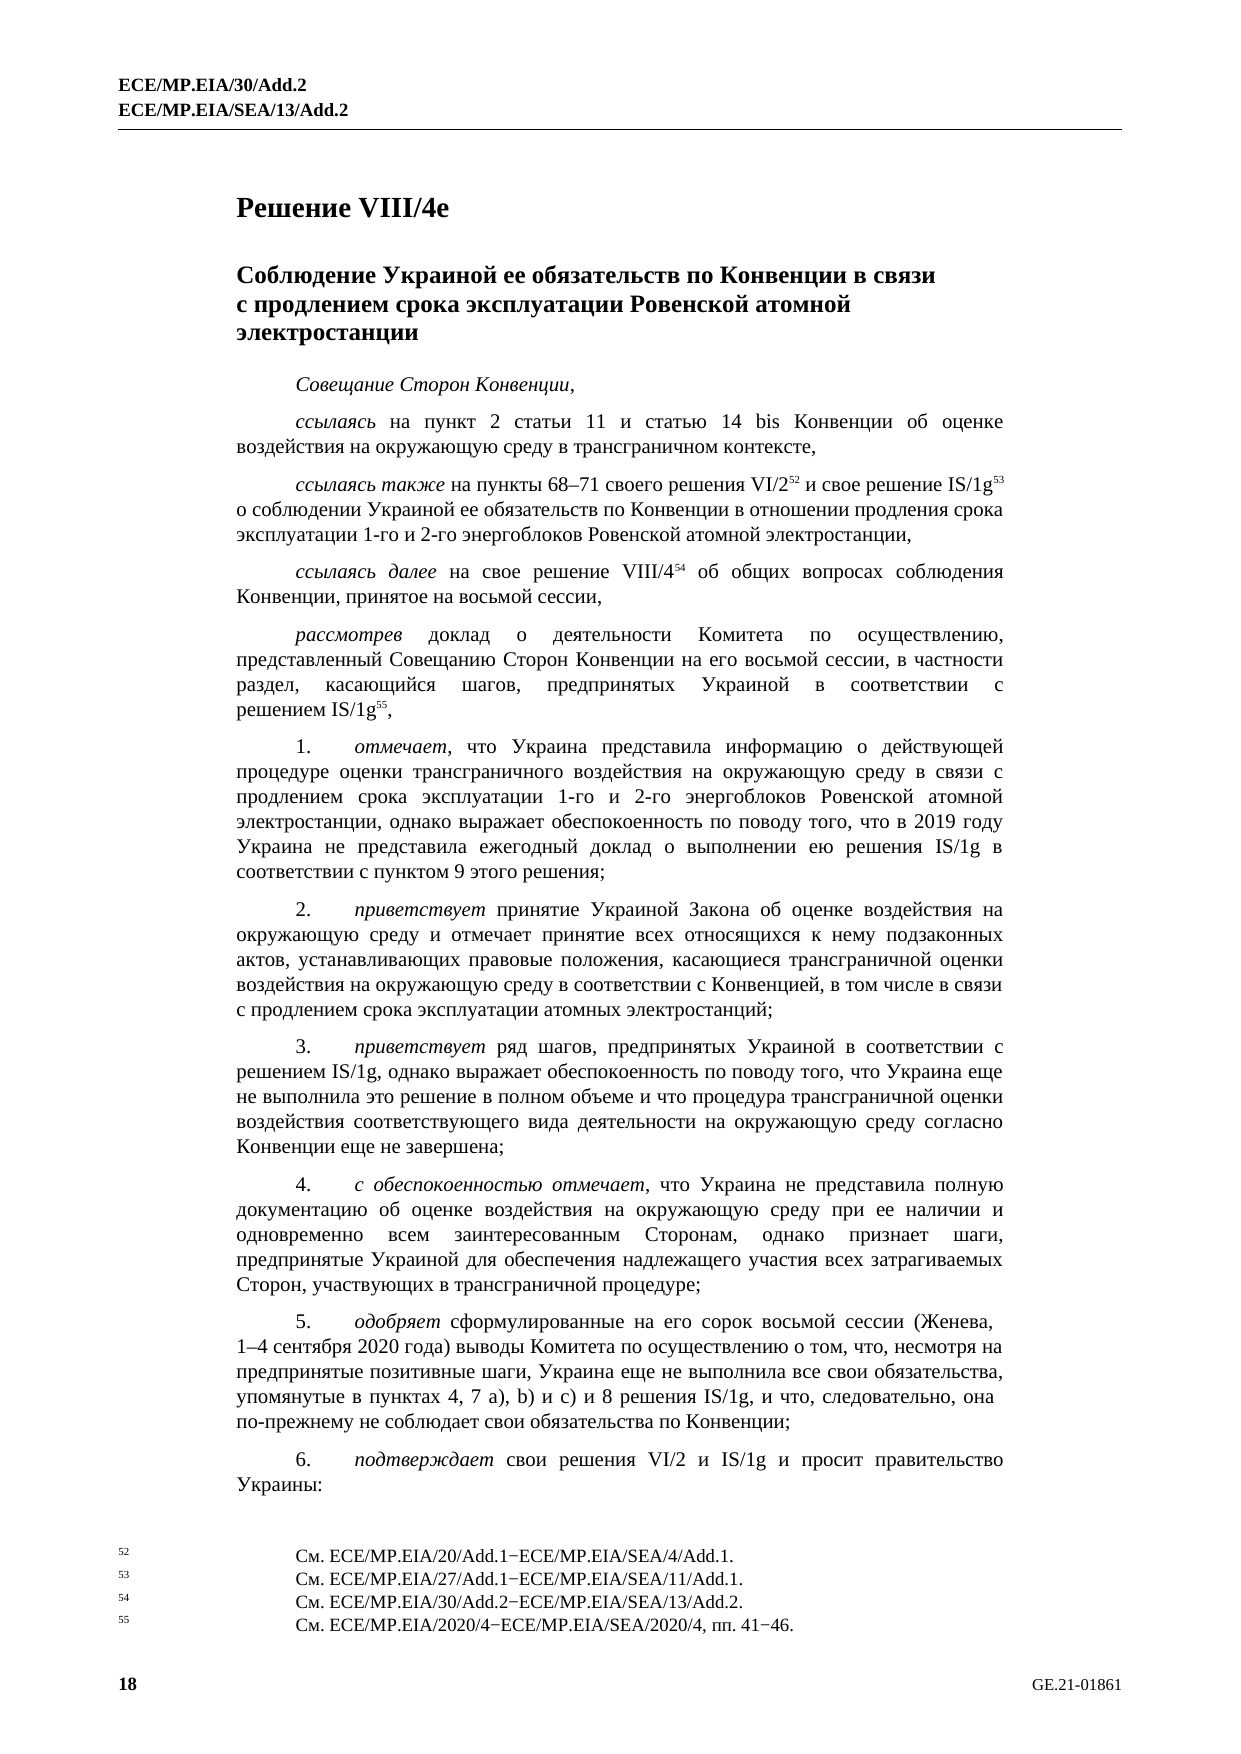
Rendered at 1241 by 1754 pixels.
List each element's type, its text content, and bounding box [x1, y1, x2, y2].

text ссылаясь также на пункты 68–71 своего решения VI/2 и свое решение IS/1g о соблюдении Украиной ее обязательств по Конвенции в отношении продления срока эксплуатации 1-го и 2-го энергоблоков Ровенской атомной электростанции, [236, 471, 1004, 546]
text Соблюдение Украиной ее обязательств по Конвенции в связи с продлением срока эксплуатации Ровенской атомной электростанции [118, 261, 1004, 346]
text 4. с обеспокоенностью отмечает, что Украина не представила полную документацию об оценке воздействия на окружающую среду при ее наличии и одновременно всем заинтересованным Сторонам, однако признает шаги, предпринятые Украиной для обеспечения надлежащего участия всех затрагиваемых Сторон, участвующих в трансграничной процедуре; [236, 1171, 1004, 1296]
text 5. одобряет сформулированные на его сорок восьмой сессии (Женева, 1–4 сентября 2020 года) выводы Комитета по осуществлению о том, что, несмотря на предпринятые позитивные шаги, Украина еще не выполнила все свои обязательства, упомянутые в пунктах 4, 7 а), b) и с) и 8 решения IS/1g, и что, следовательно, она по-прежнему не соблюдает свои обязательства по Конвенции; [236, 1308, 1004, 1433]
text рассмотрев доклад о деятельности Комитета по осуществлению, представленный Совещанию Сторон Конвенции на его восьмой сессии, в частности раздел, касающийся шагов, предпринятых Украиной в соответствии с решением IS/1g, [236, 621, 1004, 721]
text 1. отмечает, что Украина представила информацию о действующей процедуре оценки трансграничного воздействия на окружающую среду в связи с продлением срока эксплуатации 1-го и 2-го энергоблоков Ровенской атомной электростанции, однако выражает обеспокоенность по поводу того, что в 2019 году Украина не представила ежегодный доклад о выполнении ею решения IS/1g в соответствии с пунктом 9 этого решения; [236, 733, 1004, 883]
text ссылаясь на пункт 2 статьи 11 и статью 14 bis Конвенции об оценке воздействия на окружающую среду в трансграничном контексте, [236, 408, 1004, 458]
text 3. приветствует ряд шагов, предпринятых Украиной в соответствии с решением IS/1g, однако выражает обеспокоенность по поводу того, что Украина еще не выполнила это решение в полном объеме и что процедура трансграничной оценки воздействия соответствующего вида деятельности на окружающую среду согласно Конвенции еще не завершена; [236, 1033, 1004, 1158]
text ссылаясь далее на свое решение VIII/4 об общих вопросах соблюдения Конвенции, принятое на восьмой сессии, [236, 558, 1004, 608]
text Решение VIII/4e [118, 193, 1004, 224]
text 2. приветствует принятие Украиной Закона об оценке воздействия на окружающую среду и отмечает принятие всех относящихся к нему подзаконных актов, устанавливающих правовые положения, касающиеся трансграничной оценки воздействия на окружающую среду в соответствии с Конвенцией, в том числе в связи с продлением срока эксплуатации атомных электростанций; [236, 896, 1004, 1021]
text 6. подтверждает свои решения VI/2 и IS/1g и просит правительство Украины: [236, 1446, 1004, 1496]
text Совещание Сторон Конвенции, [236, 371, 1004, 396]
